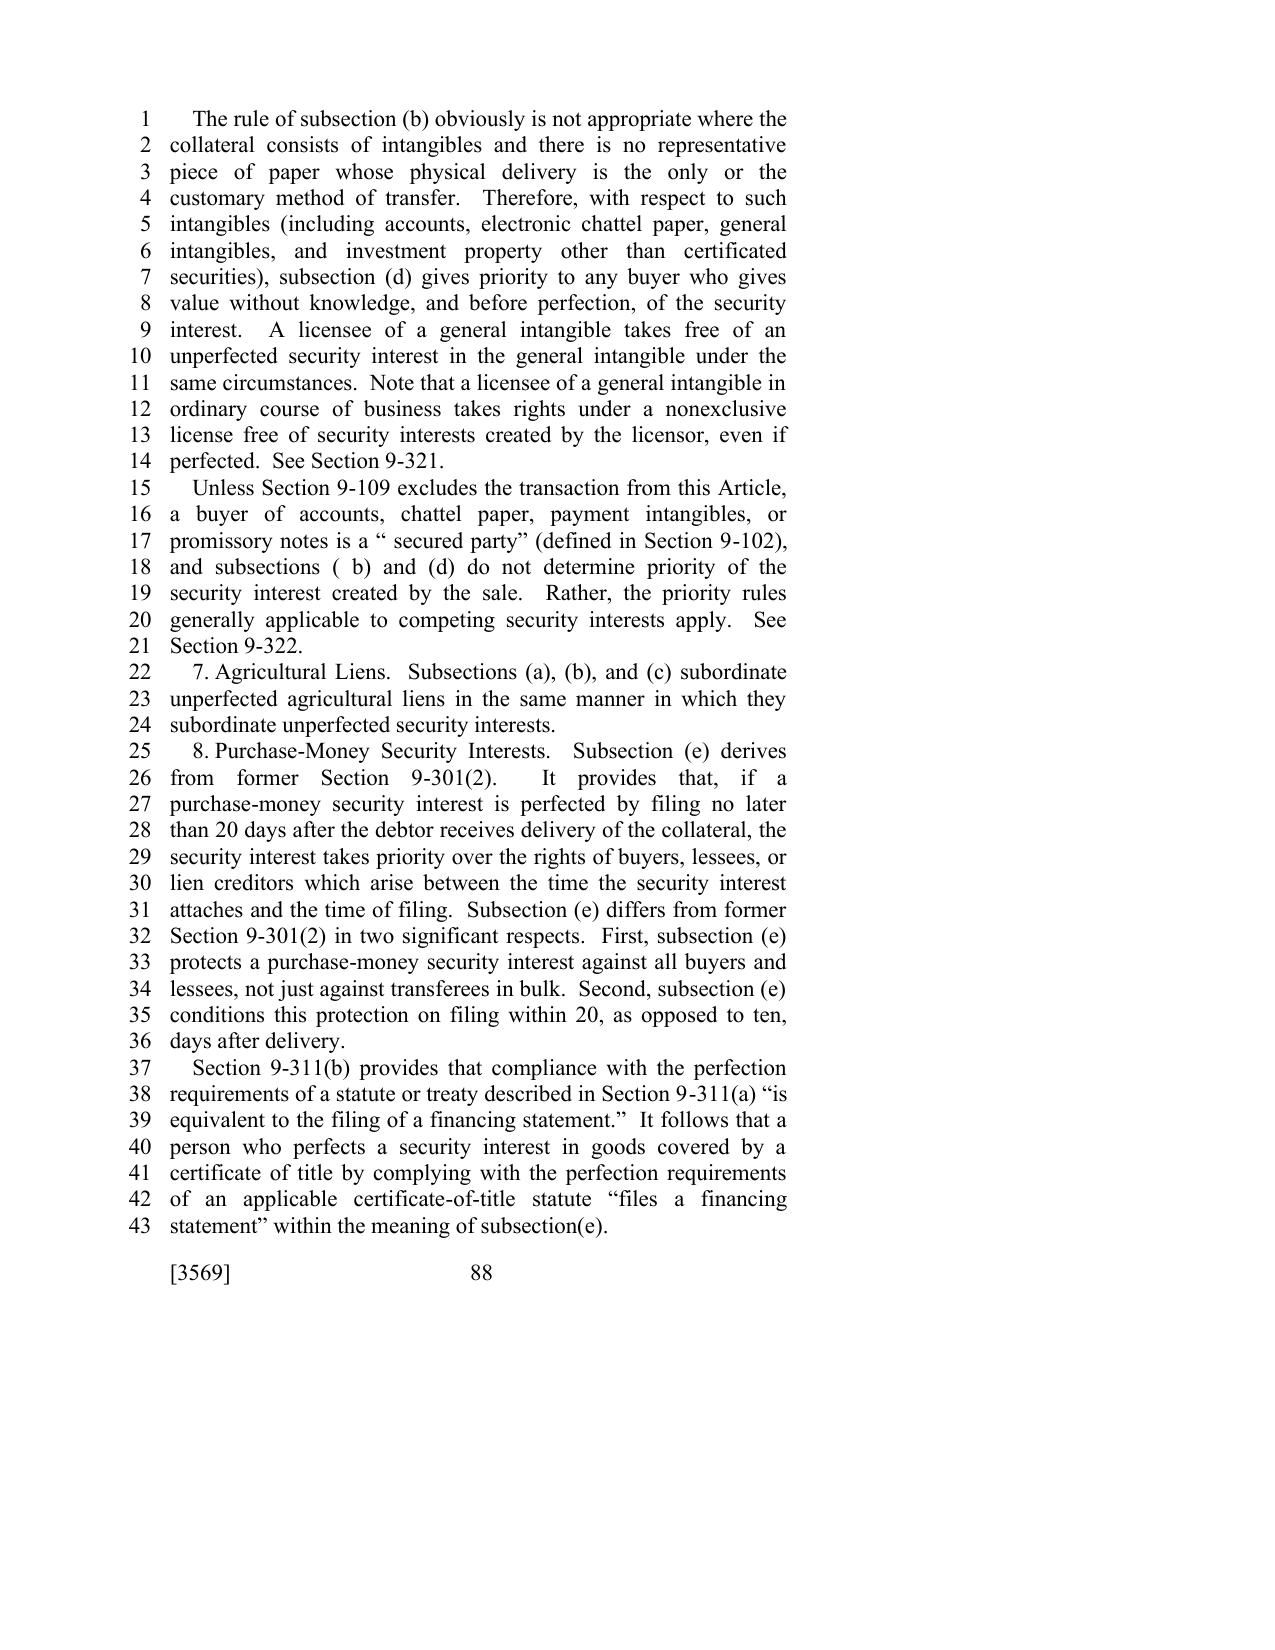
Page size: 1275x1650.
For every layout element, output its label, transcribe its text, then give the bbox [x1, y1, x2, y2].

text Section 9-311(b) provides that compliance with the perfection requirements of a statute or treaty described in Section 9-311(a) “is equivalent to the filing of a financing statement.” It follows that a person who perfects a security interest in goods covered by a certificate of title by complying with the perfection requirements of an applicable certificate-of-title statute “files a financing statement” within the meaning of subsection(e). [169, 1054, 787, 1238]
text Unless Section 9-109 excludes the transaction from this Article, a buyer of accounts, chattel paper, payment intangibles, or promissory notes is a “ secured party” (defined in Section 9-102), and subsections ( b) and (d) do not determine priority of the security interest created by the sale. Rather, the priority rules generally applicable to competing security interests apply. See Section 9-322. [169, 474, 787, 658]
text 7. Agricultural Liens. Subsections (a), (b), and (c) subordinate unperfected agricultural liens in the same manner in which they subordinate unperfected security interests. [169, 658, 787, 737]
text 8. Purchase-Money Security Interests. Subsection (e) derives from former Section 9-301(2). It provides that, if a purchase-money security interest is perfected by filing no later than 20 days after the debtor receives delivery of the collateral, the security interest takes priority over the rights of buyers, lessees, or lien creditors which arise between the time the security interest attaches and the time of filing. Subsection (e) differs from former Section 9-301(2) in two significant respects. First, subsection (e) protects a purchase-money security interest against all buyers and lessees, not just against transferees in bulk. Second, subsection (e) conditions this protection on filing within 20, as opposed to ten, days after delivery. [169, 737, 787, 1054]
text The rule of subsection (b) obviously is not appropriate where the collateral consists of intangibles and there is no representative piece of paper whose physical delivery is the only or the customary method of transfer. Therefore, with respect to such intangibles (including accounts, electronic chattel paper, general intangibles, and investment property other than certificated securities), subsection (d) gives priority to any buyer who gives value without knowledge, and before perfection, of the security interest. A licensee of a general intangible takes free of an unperfected security interest in the general intangible under the same circumstances. Note that a licensee of a general intangible in ordinary course of business takes rights under a nonexclusive license free of security interests created by the licensor, even if perfected. See Section 9-321. [169, 105, 787, 474]
